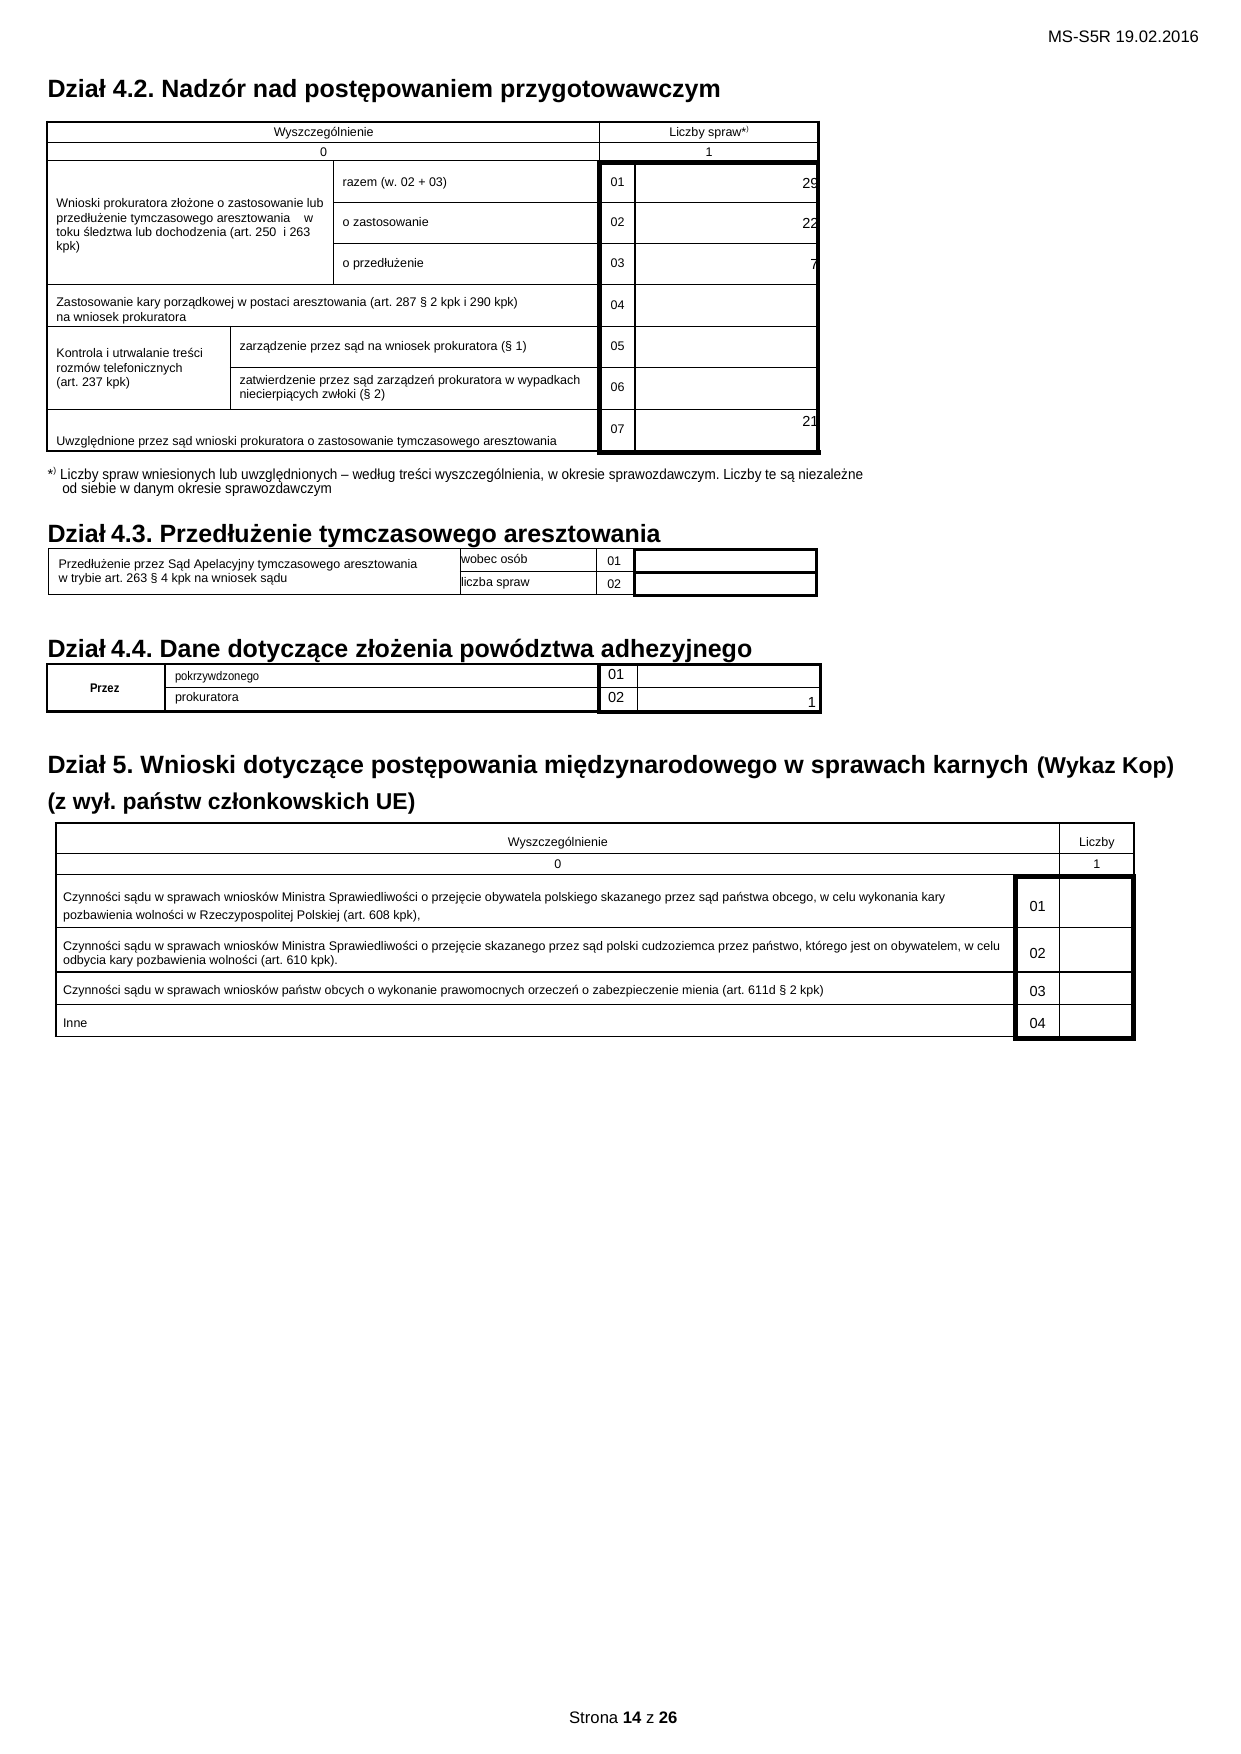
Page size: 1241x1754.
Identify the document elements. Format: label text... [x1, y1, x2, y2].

text Dział 4.3. Przedłużenie tymczasowego aresztowania [324, 527, 1199, 546]
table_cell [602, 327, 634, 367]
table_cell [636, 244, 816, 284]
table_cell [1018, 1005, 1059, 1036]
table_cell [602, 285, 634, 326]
text Dział 4.4. Dane dotyczące złożenia powództwa adhezyjnego [47, 634, 1199, 663]
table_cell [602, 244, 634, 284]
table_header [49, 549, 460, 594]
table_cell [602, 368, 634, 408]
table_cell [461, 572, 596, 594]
text (z wył. państw członkowskich UE) [47, 788, 1199, 814]
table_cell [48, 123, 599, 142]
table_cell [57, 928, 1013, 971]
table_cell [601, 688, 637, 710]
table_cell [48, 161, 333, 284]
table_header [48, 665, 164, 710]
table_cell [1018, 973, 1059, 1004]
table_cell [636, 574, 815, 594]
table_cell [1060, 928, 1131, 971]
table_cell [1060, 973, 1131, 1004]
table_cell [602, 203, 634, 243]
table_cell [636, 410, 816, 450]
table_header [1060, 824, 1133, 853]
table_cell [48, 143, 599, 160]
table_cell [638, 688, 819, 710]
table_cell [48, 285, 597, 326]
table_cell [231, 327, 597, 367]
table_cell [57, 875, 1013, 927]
text Dział 4.3. Przedłużenie tymczasowego aresztowania [47, 527, 332, 546]
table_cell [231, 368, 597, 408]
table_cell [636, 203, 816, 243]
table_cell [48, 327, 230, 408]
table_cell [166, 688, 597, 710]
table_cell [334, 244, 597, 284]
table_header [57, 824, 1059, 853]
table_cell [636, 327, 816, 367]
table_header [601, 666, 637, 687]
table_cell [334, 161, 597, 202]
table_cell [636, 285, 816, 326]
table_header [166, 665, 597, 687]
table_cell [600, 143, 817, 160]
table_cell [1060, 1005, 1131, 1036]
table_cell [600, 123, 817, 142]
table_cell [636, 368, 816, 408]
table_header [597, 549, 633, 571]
text Dział 5. Wnioski dotyczące postępowania międzynarodowego w sprawach karnych (Wykaz Kop) [47, 751, 1199, 779]
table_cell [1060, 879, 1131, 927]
text *) Liczby spraw wniesionych lub uwzględnionych – według treści wyszczególnienia, w okresie sprawozdawczym. Liczby te są niezależne [47, 469, 1199, 482]
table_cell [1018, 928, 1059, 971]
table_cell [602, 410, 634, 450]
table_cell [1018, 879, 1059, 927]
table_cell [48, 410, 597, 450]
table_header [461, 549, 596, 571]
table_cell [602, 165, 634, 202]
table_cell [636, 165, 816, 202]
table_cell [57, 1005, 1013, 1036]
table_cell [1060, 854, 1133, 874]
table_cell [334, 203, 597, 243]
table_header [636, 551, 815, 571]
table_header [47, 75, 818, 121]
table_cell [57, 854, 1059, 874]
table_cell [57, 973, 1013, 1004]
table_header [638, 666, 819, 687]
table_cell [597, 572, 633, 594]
